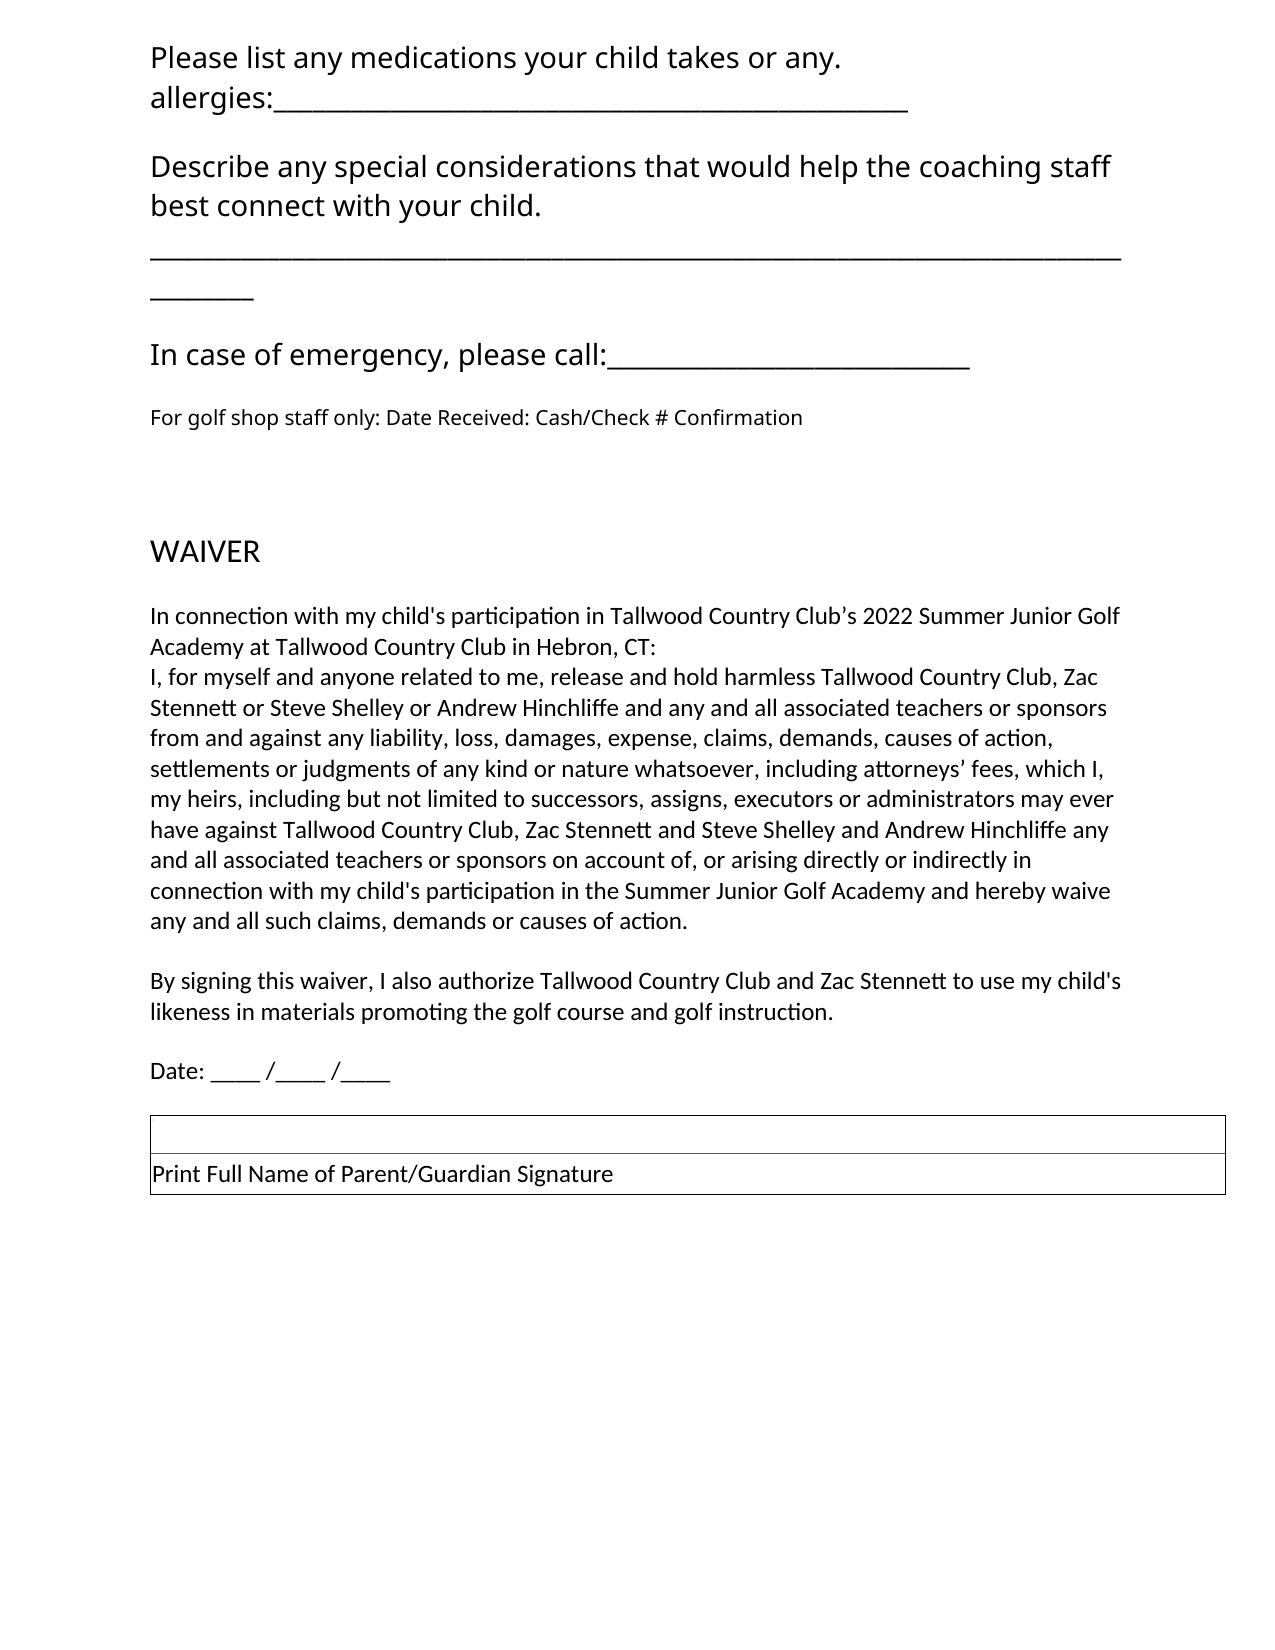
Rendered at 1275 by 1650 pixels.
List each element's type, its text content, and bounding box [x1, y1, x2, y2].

text Date: ____ /____ /____ [150, 1055, 1125, 1086]
table_header [151, 1116, 1225, 1153]
text WAIVER [150, 530, 1125, 571]
text Describe any special considerations that would help the coaching staff best connect with your child. ___________________________________________________________________________________ [150, 146, 1125, 305]
text In connection with my child's participation in Tallwood Country Club’s 2022 Summer Junior Golf Academy at Tallwood Country Club in Hebron, CT: I, for myself and anyone related to me, release and hold harmless Tallwood Country Club, Zac Stennett or Steve Shelley or Andrew Hinchliffe and any and all associated teachers or sponsors from and against any liability, loss, damages, expense, claims, demands, causes of action, settlements or judgments of any kind or nature whatsoever, including attorneys’ fees, which I, my heirs, including but not limited to successors, assigns, executors or administrators may ever have against Tallwood Country Club, Zac Stennett and Steve Shelley and Andrew Hinchliffe any and all associated teachers or sponsors on account of, or arising directly or indirectly in connection with my child's participation in the Summer Junior Golf Academy and hereby waive any and all such claims, demands or causes of action. [150, 600, 1125, 936]
text In case of emergency, please call:____________________________ [150, 334, 1125, 374]
text By signing this waiver, I also authorize Tallwood Country Club and Zac Stennett to use my child's likeness in materials promoting the golf course and golf instruction. [150, 965, 1125, 1026]
text Please list any medications your child takes or any. allergies:_________________________________________________ [150, 37, 1172, 117]
text For golf shop staff only: Date Received: Cash/Check # Confirmation [150, 403, 1125, 431]
table_cell Print Full Name of Parent/Guardian Signature [151, 1154, 1225, 1194]
